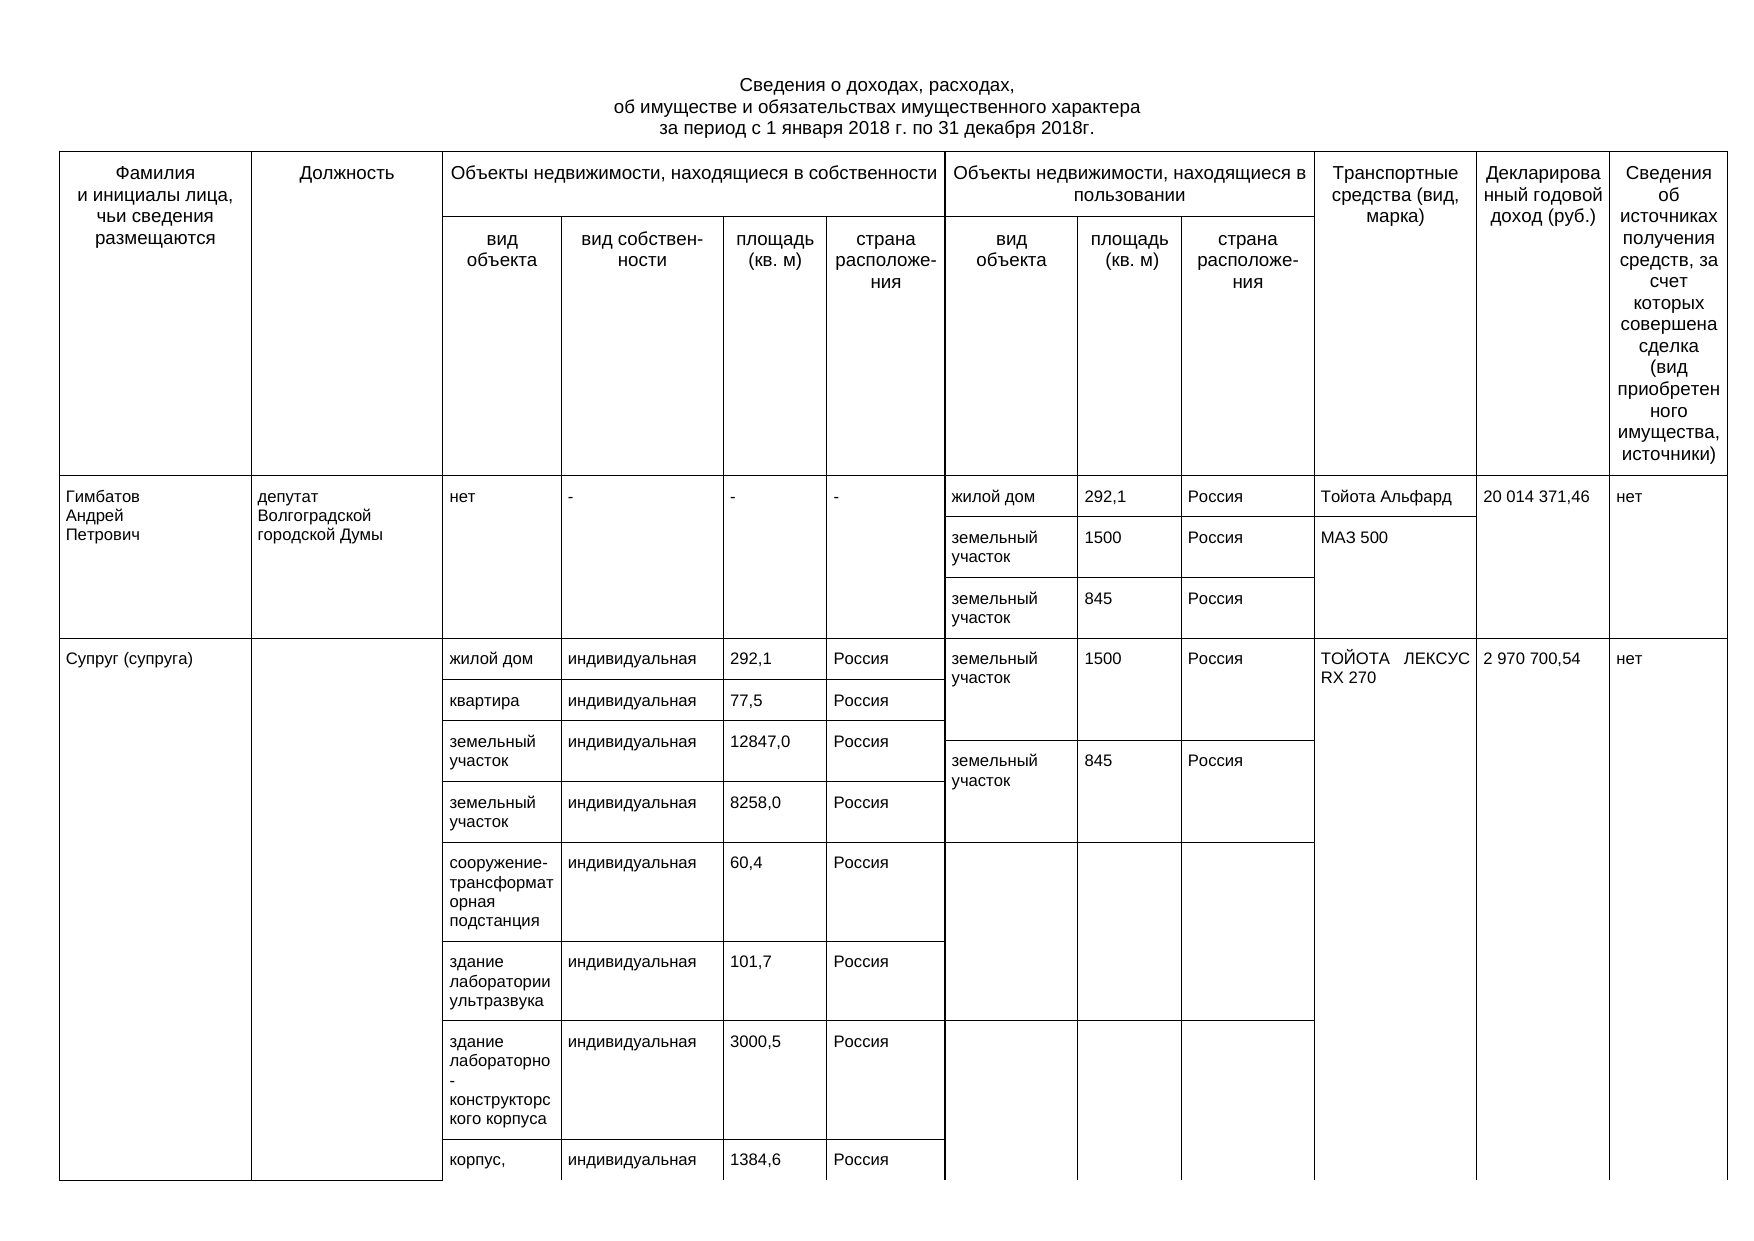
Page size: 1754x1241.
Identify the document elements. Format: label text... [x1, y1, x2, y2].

table_cell - [562, 476, 723, 637]
table_cell сооружение-трансформаторная подстанция [443, 843, 561, 941]
table_cell жилой дом [443, 639, 561, 679]
table_cell страна расположе-ния [1182, 217, 1314, 475]
text за период с 1 января 2018 г. по 31 декабря 2018г. [118, 117, 1636, 138]
table_cell вид объекта [946, 217, 1077, 475]
table_header Декларированный годовой доход (руб.) [1477, 152, 1609, 475]
table_header Фамилия и инициалы лица, чьи сведения размещаются [60, 152, 251, 475]
table_cell нет [1610, 639, 1727, 1180]
table_header Сведения об источниках получения средств, за счет которых совершена сделка (вид приобретенного имущества, источники) [1610, 152, 1727, 475]
table_cell индивидуальная [562, 782, 723, 842]
table_cell квартира [443, 680, 561, 720]
table_cell Супруг (супруга) [60, 639, 251, 1180]
table_cell земельный участок [946, 578, 1077, 637]
table_cell Россия [1182, 639, 1314, 739]
table_cell нет [1610, 476, 1727, 637]
table_cell индивидуальная [562, 1140, 723, 1180]
table_cell Россия [1182, 517, 1314, 577]
table_cell [946, 843, 1077, 1020]
table_cell индивидуальная [562, 680, 723, 720]
table_cell площадь (кв. м) [724, 217, 826, 475]
table_cell здание лаборатории ультразвука [443, 942, 561, 1020]
table_cell земельный участок [443, 782, 561, 842]
table_cell Россия [827, 942, 944, 1020]
table_cell МАЗ 500 [1315, 517, 1476, 637]
table_cell Россия [827, 843, 944, 941]
text об имуществе и обязательствах имущественного характера [118, 95, 1636, 117]
table_cell Россия [827, 680, 944, 720]
table_header Транспортные средства (вид, марка) [1315, 152, 1476, 475]
table_header Должность [252, 152, 442, 475]
table_cell Тойота Альфард [1315, 476, 1476, 516]
table_cell земельный участок [443, 721, 561, 781]
table_cell 292,1 [1078, 476, 1181, 516]
table_cell 60,4 [724, 843, 826, 941]
table_cell Гимбатов Андрей Петрович [60, 476, 251, 637]
table_cell 1384,6 [724, 1140, 826, 1180]
table_cell здание лабораторно-конструкторского корпуса [443, 1021, 561, 1138]
table_cell Россия [1182, 741, 1314, 842]
table_cell индивидуальная [562, 721, 723, 781]
table_cell [1182, 843, 1314, 1020]
table_cell - [827, 476, 944, 637]
table_cell Россия [827, 1140, 944, 1180]
table_cell [252, 639, 442, 1180]
table_cell жилой дом [946, 476, 1077, 516]
table_cell земельный участок [946, 741, 1077, 842]
table_cell 8258,0 [724, 782, 826, 842]
table_cell [1078, 843, 1181, 1020]
table_cell земельный участок [946, 517, 1077, 577]
table_cell 77,5 [724, 680, 826, 720]
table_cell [443, 1140, 561, 1180]
table_cell 1500 [1078, 639, 1181, 739]
table_header Объекты недвижимости, находящиеся в собственности [443, 152, 944, 216]
table_cell депутат Волгоградской городской Думы [252, 476, 442, 637]
table_cell Россия [1182, 476, 1314, 516]
table_cell нет [443, 476, 561, 637]
table_cell Россия [1182, 578, 1314, 637]
table_cell 1500 [1078, 517, 1181, 577]
table_cell [946, 1021, 1077, 1180]
table_cell 3000,5 [724, 1021, 826, 1138]
table_cell 292,1 [724, 639, 826, 679]
table_cell [1182, 1021, 1314, 1180]
table_cell [1078, 1021, 1181, 1180]
table_cell индивидуальная [562, 942, 723, 1020]
table_cell 2 970 700,54 [1477, 639, 1609, 1180]
table_cell 12847,0 [724, 721, 826, 781]
table_cell - [724, 476, 826, 637]
table_cell ТОЙОТА ЛЕКСУС RX 270 [1315, 639, 1476, 1180]
table_cell 20 014 371,46 [1477, 476, 1609, 637]
table_cell Россия [827, 1021, 944, 1138]
table_cell индивидуальная [562, 1021, 723, 1138]
table_cell земельный участок [946, 639, 1077, 739]
table_cell вид собствен-ности [562, 217, 723, 475]
text Сведения о доходах, расходах, [118, 74, 1636, 95]
table_cell индивидуальная [562, 843, 723, 941]
table_header Объекты недвижимости, находящиеся в пользовании [946, 152, 1314, 216]
table_cell Россия [827, 721, 944, 781]
table_cell Россия [827, 782, 944, 842]
table_cell страна расположе-ния [827, 217, 944, 475]
table_cell 101,7 [724, 942, 826, 1020]
table_cell индивидуальная [562, 639, 723, 679]
table_cell 845 [1078, 741, 1181, 842]
table_cell площадь (кв. м) [1078, 217, 1181, 475]
table_cell Россия [827, 639, 944, 679]
table_cell вид объекта [443, 217, 561, 475]
table_cell 845 [1078, 578, 1181, 637]
